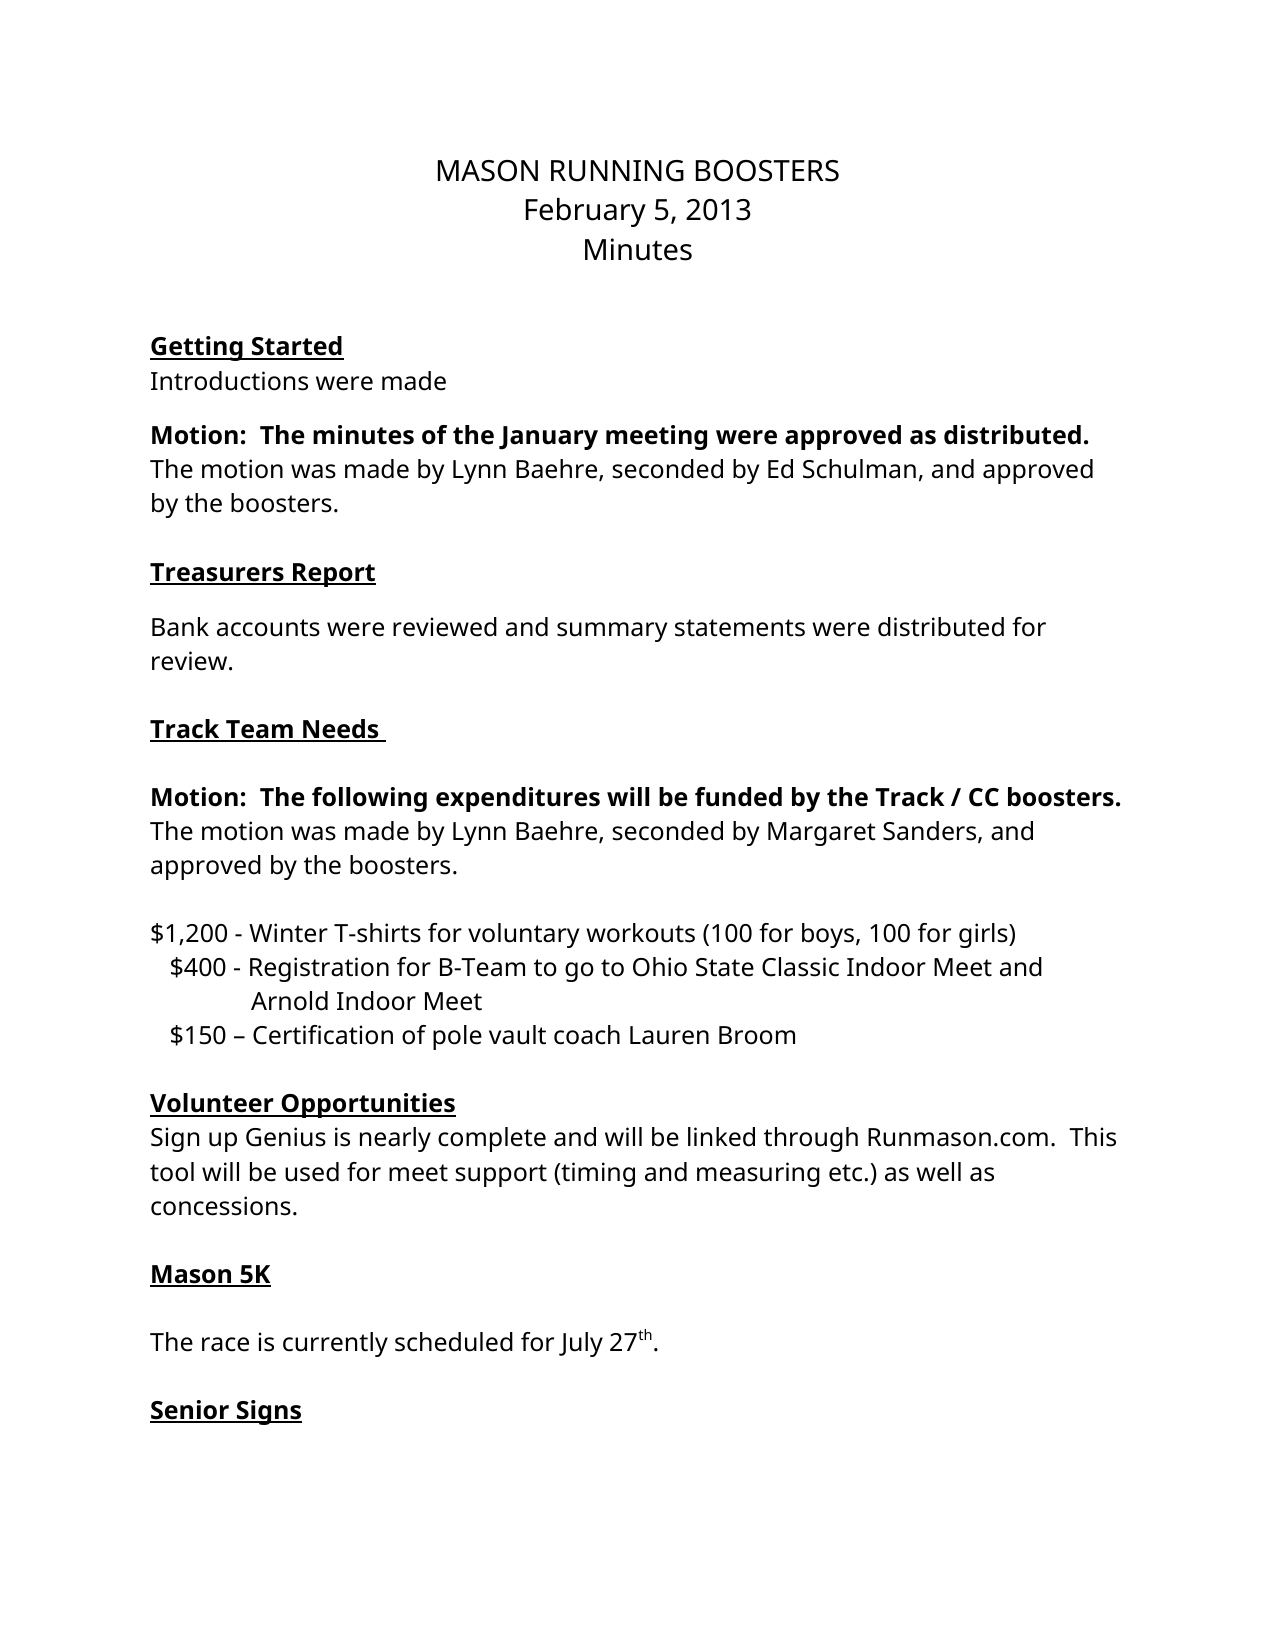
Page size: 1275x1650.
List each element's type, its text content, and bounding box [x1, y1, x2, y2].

text Sign up Genius is nearly complete and will be linked through Runmason.com. This tool will be used for meet support (timing and measuring etc.) as well as concessions. [150, 1120, 1125, 1222]
text Treasurers Report [150, 554, 1125, 588]
text The motion was made by Lynn Baehre, seconded by Margaret Sanders, and approved by the boosters. [150, 813, 1125, 882]
text The race is currently scheduled for July 27th. [150, 1324, 1125, 1358]
text Track Team Needs [150, 711, 1125, 745]
text Minutes [150, 229, 1125, 269]
text Arnold Indoor Meet [150, 984, 1125, 1018]
text Senior Signs [150, 1393, 1125, 1427]
text The motion was made by Lynn Baehre, seconded by Ed Schulman, and approved by the boosters. [150, 452, 1125, 520]
text Motion: The following expenditures will be funded by the Track / CC boosters. [150, 779, 1125, 813]
text $1,200 - Winter T-shirts for voluntary workouts (100 for boys, 100 for girls) [150, 916, 1125, 950]
text February 5, 2013 [150, 190, 1125, 229]
text Bank accounts were reviewed and summary statements were distributed for review. [150, 609, 1125, 677]
text $400 - Registration for B-Team to go to Ohio State Classic Indoor Meet and [150, 950, 1125, 984]
text Introductions were made [150, 363, 1125, 397]
text Volunteer Opportunities [150, 1086, 1125, 1120]
text MASON RUNNING BOOSTERS [150, 150, 1125, 190]
text $150 – Certification of pole vault coach Lauren Broom [150, 1018, 1125, 1052]
text Motion: The minutes of the January meeting were approved as distributed. [150, 418, 1125, 452]
text Mason 5K [150, 1256, 1125, 1290]
text Getting Started [150, 329, 1125, 363]
